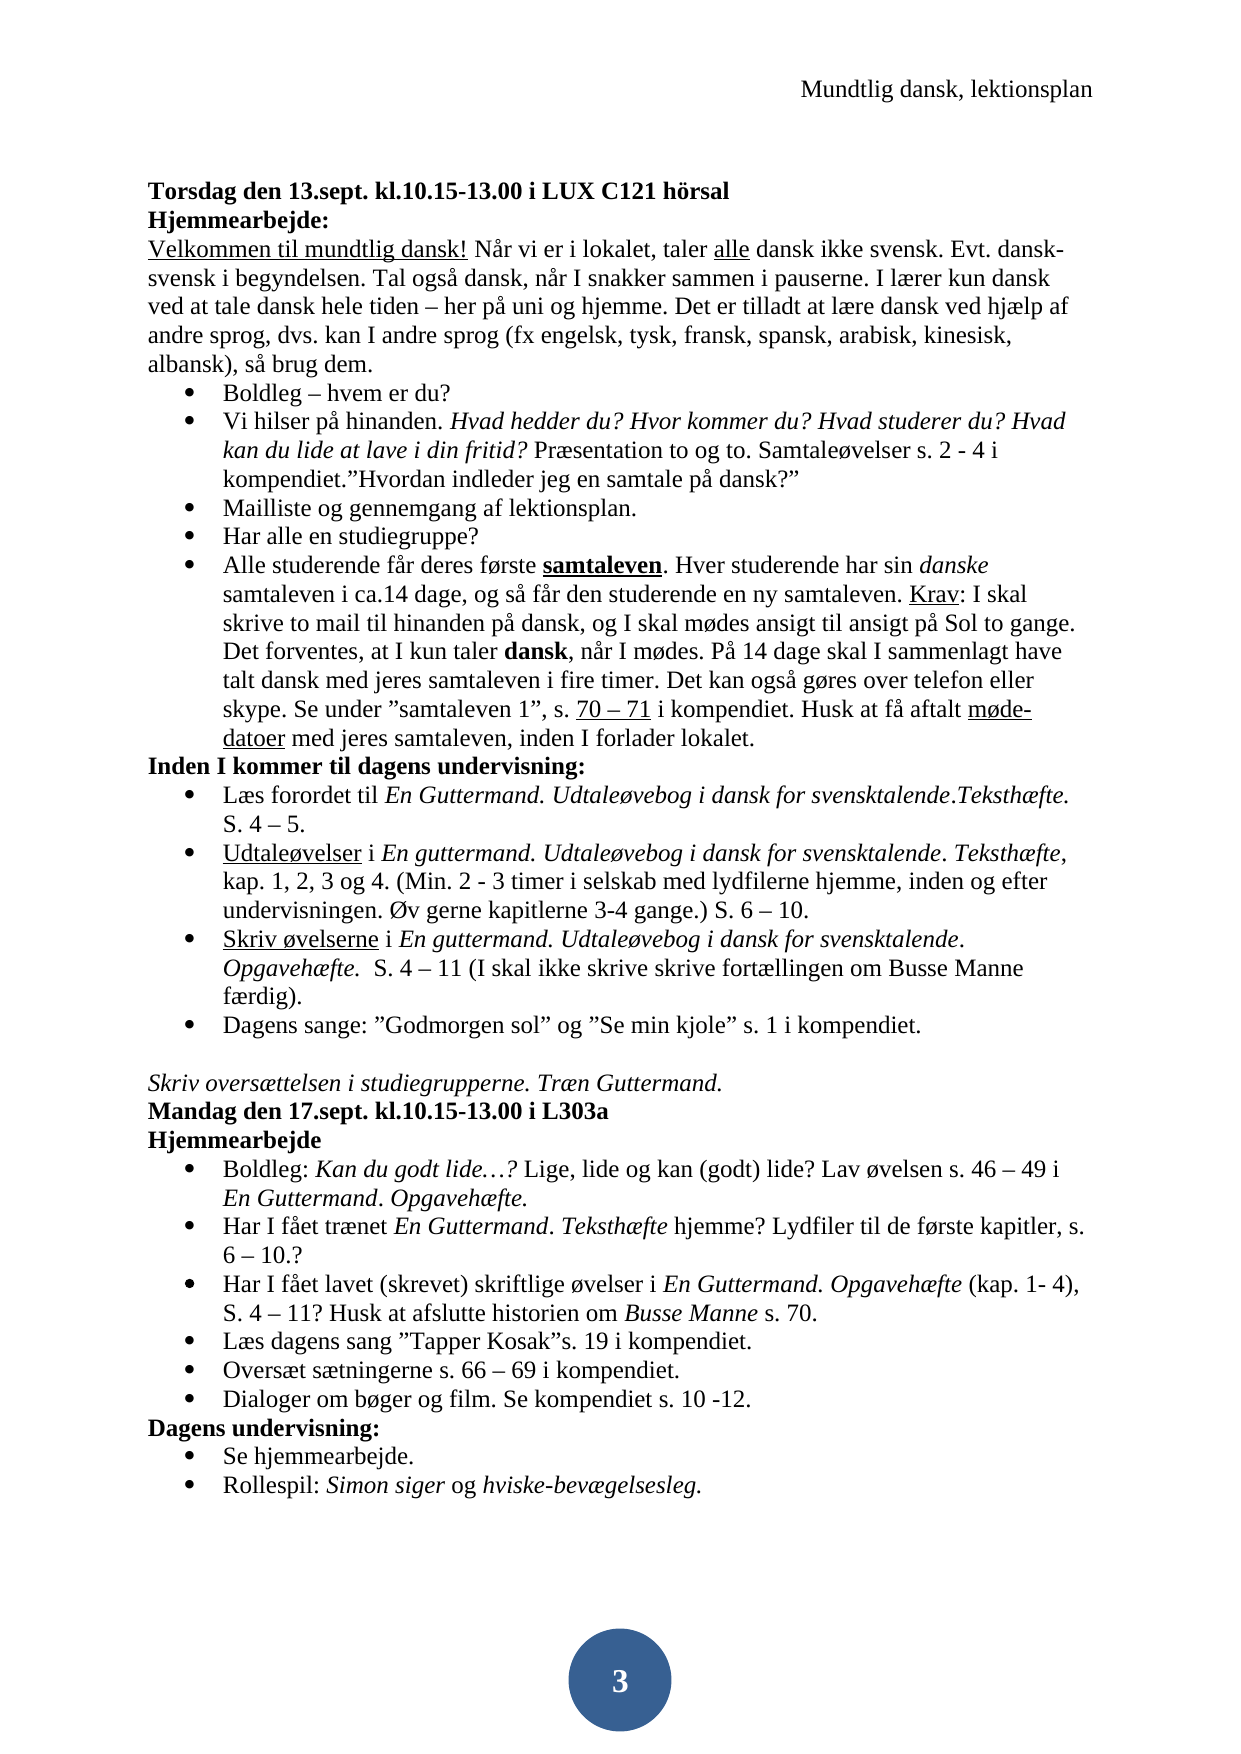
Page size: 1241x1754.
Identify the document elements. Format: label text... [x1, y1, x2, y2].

text Dagens undervisning: [148, 1413, 1092, 1441]
text Velkommen til mundtlig dansk! Når vi er i lokalet, taler alle dansk ikke svensk. Evt. dansk-svensk i begyndelsen. Tal også dansk, når I snakker sammen i pauserne. I lærer kun dansk ved at tale dansk hele tiden – her på uni og hjemme. Det er tilladt at lære dansk ved hjælp af andre sprog, dvs. kan I andre sprog (fx engelsk, tysk, fransk, spansk, arabisk, kinesisk, albansk), så brug dem. [148, 234, 1092, 378]
list Dagens sange: ”Godmorgen sol” og ”Se min kjole” s. 1 i kompendiet. [185, 1010, 1092, 1039]
list Dialoger om bøger og film. Se kompendiet s. 10 -12. [185, 1384, 1092, 1413]
list Rollespil: Simon siger og hviske-bevægelsesleg. [185, 1470, 1092, 1499]
list Se hjemmearbejde. [185, 1441, 1092, 1470]
list Mailliste og gennemgang af lektionsplan. [185, 493, 1092, 521]
text Mandag den 17.sept. kl.10.15-13.00 i L303a [148, 1096, 1092, 1125]
list Læs forordet til En Guttermand. Udtaleøvebog i dansk for svensktalende.Teksthæfte. S. 4 – 5. [185, 780, 1092, 838]
list Boldleg – hvem er du? [185, 378, 1092, 406]
list Boldleg: Kan du godt lide…? Lige, lide og kan (godt) lide? Lav øvelsen s. 46 – 49 i En Guttermand. Opgavehæfte. [185, 1154, 1092, 1211]
text Hjemmearbejde [148, 1125, 1092, 1154]
list Udtaleøvelser i En guttermand. Udtaleøvebog i dansk for svensktalende. Teksthæfte, kap. 1, 2, 3 og 4. (Min. 2 - 3 timer i selskab med lydfilerne hjemme, inden og efter undervisningen. Øv gerne kapitlerne 3-4 gange.) S. 6 – 10. [185, 838, 1092, 924]
list Vi hilser på hinanden. Hvad hedder du? Hvor kommer du? Hvad studerer du? Hvad kan du lide at lave i din fritid? Præsentation to og to. Samtaleøvelser s. 2 - 4 i kompendiet.”Hvordan indleder jeg en samtale på dansk?” [185, 406, 1092, 493]
text Hjemmearbejde: [148, 205, 1092, 234]
text Torsdag den 13.sept. kl.10.15-13.00 i LUX C121 hörsal [148, 176, 1092, 205]
list Skriv øvelserne i En guttermand. Udtaleøvebog i dansk for svensktalende. Opgavehæfte. S. 4 – 11 (I skal ikke skrive skrive fortællingen om Busse Manne færdig). [185, 924, 1092, 1010]
list Læs dagens sang ”Tapper Kosak”s. 19 i kompendiet. [185, 1326, 1092, 1355]
list Har alle en studiegruppe? [185, 521, 1092, 550]
text Skriv oversættelsen i studiegrupperne. Træn Guttermand. [148, 1068, 1092, 1096]
text Inden I kommer til dagens undervisning: [148, 751, 1092, 780]
list Oversæt sætningerne s. 66 – 69 i kompendiet. [185, 1355, 1092, 1384]
list Alle studerende får deres første samtaleven. Hver studerende har sin danske samtaleven i ca.14 dage, og så får den studerende en ny samtaleven. Krav: I skal skrive to mail til hinanden på dansk, og I skal mødes ansigt til ansigt på Sol to gange. Det forventes, at I kun taler dansk, når I mødes. På 14 dage skal I sammenlagt have talt dansk med jeres samtaleven i fire timer. Det kan også gøres over telefon eller skype. Se under ”samtaleven 1”, s. 70 – 71 i kompendiet. Husk at få aftalt møde-datoer med jeres samtaleven, inden I forlader lokalet. [185, 550, 1092, 751]
list Har I fået lavet (skrevet) skriftlige øvelser i En Guttermand. Opgavehæfte (kap. 1- 4), S. 4 – 11? Husk at afslutte historien om Busse Manne s. 70. [185, 1269, 1092, 1326]
list Har I fået trænet En Guttermand. Teksthæfte hjemme? Lydfiler til de første kapitler, s. 6 – 10.? [185, 1211, 1092, 1269]
